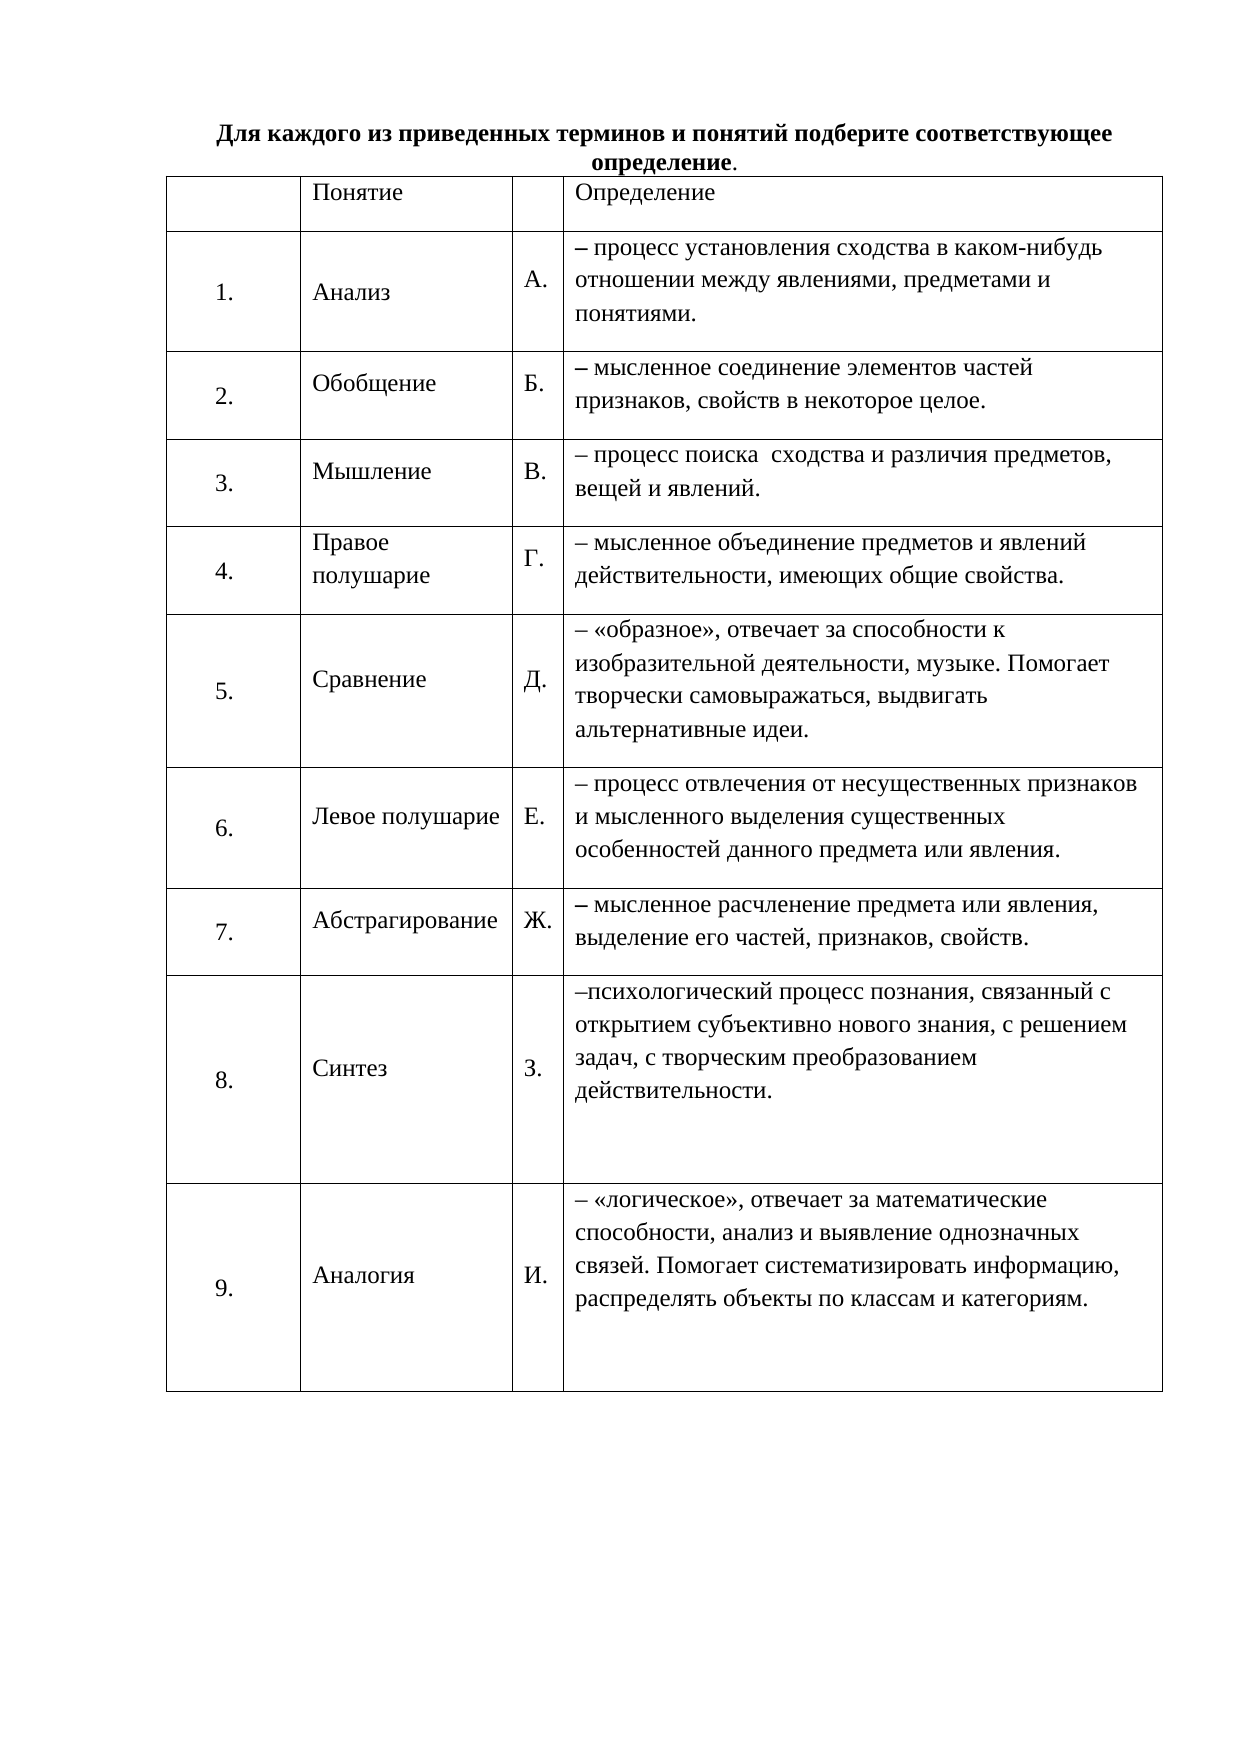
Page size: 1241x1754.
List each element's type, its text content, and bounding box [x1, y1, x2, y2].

table_cell – процесс поиска сходства и различия предметов, вещей и явлений. [564, 440, 1162, 526]
table_cell Е. [513, 768, 563, 888]
table_cell [167, 527, 300, 613]
table_cell Ж. [513, 889, 563, 975]
table_cell Левое полушарие [301, 768, 512, 888]
table_cell Абстрагирование [301, 889, 512, 975]
table_cell Сравнение [301, 615, 512, 767]
table_cell Д. [513, 615, 563, 767]
table_cell –психологический процесс познания, связанный с открытием субъективно нового знания, с решением задач, с творческим преобразованием действительности. [564, 976, 1162, 1183]
table_cell – мысленное объединение предметов и явлений действительности, имеющих общие свойства. [564, 527, 1162, 613]
table_cell В. [513, 440, 563, 526]
table_cell [167, 889, 300, 975]
table_cell Обобщение [301, 352, 512, 438]
table_cell Анализ [301, 232, 512, 351]
table_cell [167, 976, 300, 1183]
table_cell Аналогия [301, 1184, 512, 1391]
table_cell – процесс установления сходства в каком-нибудь отношении между явлениями, предметами и понятиями. [564, 232, 1162, 351]
table_cell Правое полушарие [301, 527, 512, 613]
table_cell – мысленное соединение элементов частей признаков, свойств в некоторое целое. [564, 352, 1162, 438]
table_cell – мысленное расчленение предмета или явления, выделение его частей, признаков, свойств. [564, 889, 1162, 975]
table_header [167, 177, 300, 231]
table_cell А. [513, 232, 563, 351]
table_cell [167, 232, 300, 351]
table_cell – процесс отвлечения от несущественных признаков и мысленного выделения существенных особенностей данного предмета или явления. [564, 768, 1162, 888]
table_header [513, 177, 563, 231]
table_cell [167, 1184, 300, 1391]
table_cell Б. [513, 352, 563, 438]
table_cell – «образное», отвечает за способности к изобразительной деятельности, музыке. Помогает творчески самовыражаться, выдвигать альтернативные идеи. [564, 615, 1162, 767]
table_cell Г. [513, 527, 563, 613]
table_cell [167, 352, 300, 438]
table_cell Синтез [301, 976, 512, 1183]
table_cell Мышление [301, 440, 512, 526]
table_cell – «логическое», отвечает за математические способности, анализ и выявление однозначных связей. Помогает систематизировать информацию, распределять объекты по классам и категориям. [564, 1184, 1162, 1391]
table_cell [167, 615, 300, 767]
table_cell [167, 768, 300, 888]
table_cell И. [513, 1184, 563, 1391]
table_header Понятие [301, 177, 512, 231]
table_cell [167, 440, 300, 526]
text Для каждого из приведенных терминов и понятий подберите соответствующее определение. [177, 118, 1152, 176]
table_header Определение [564, 177, 1162, 231]
table_cell З. [513, 976, 563, 1183]
